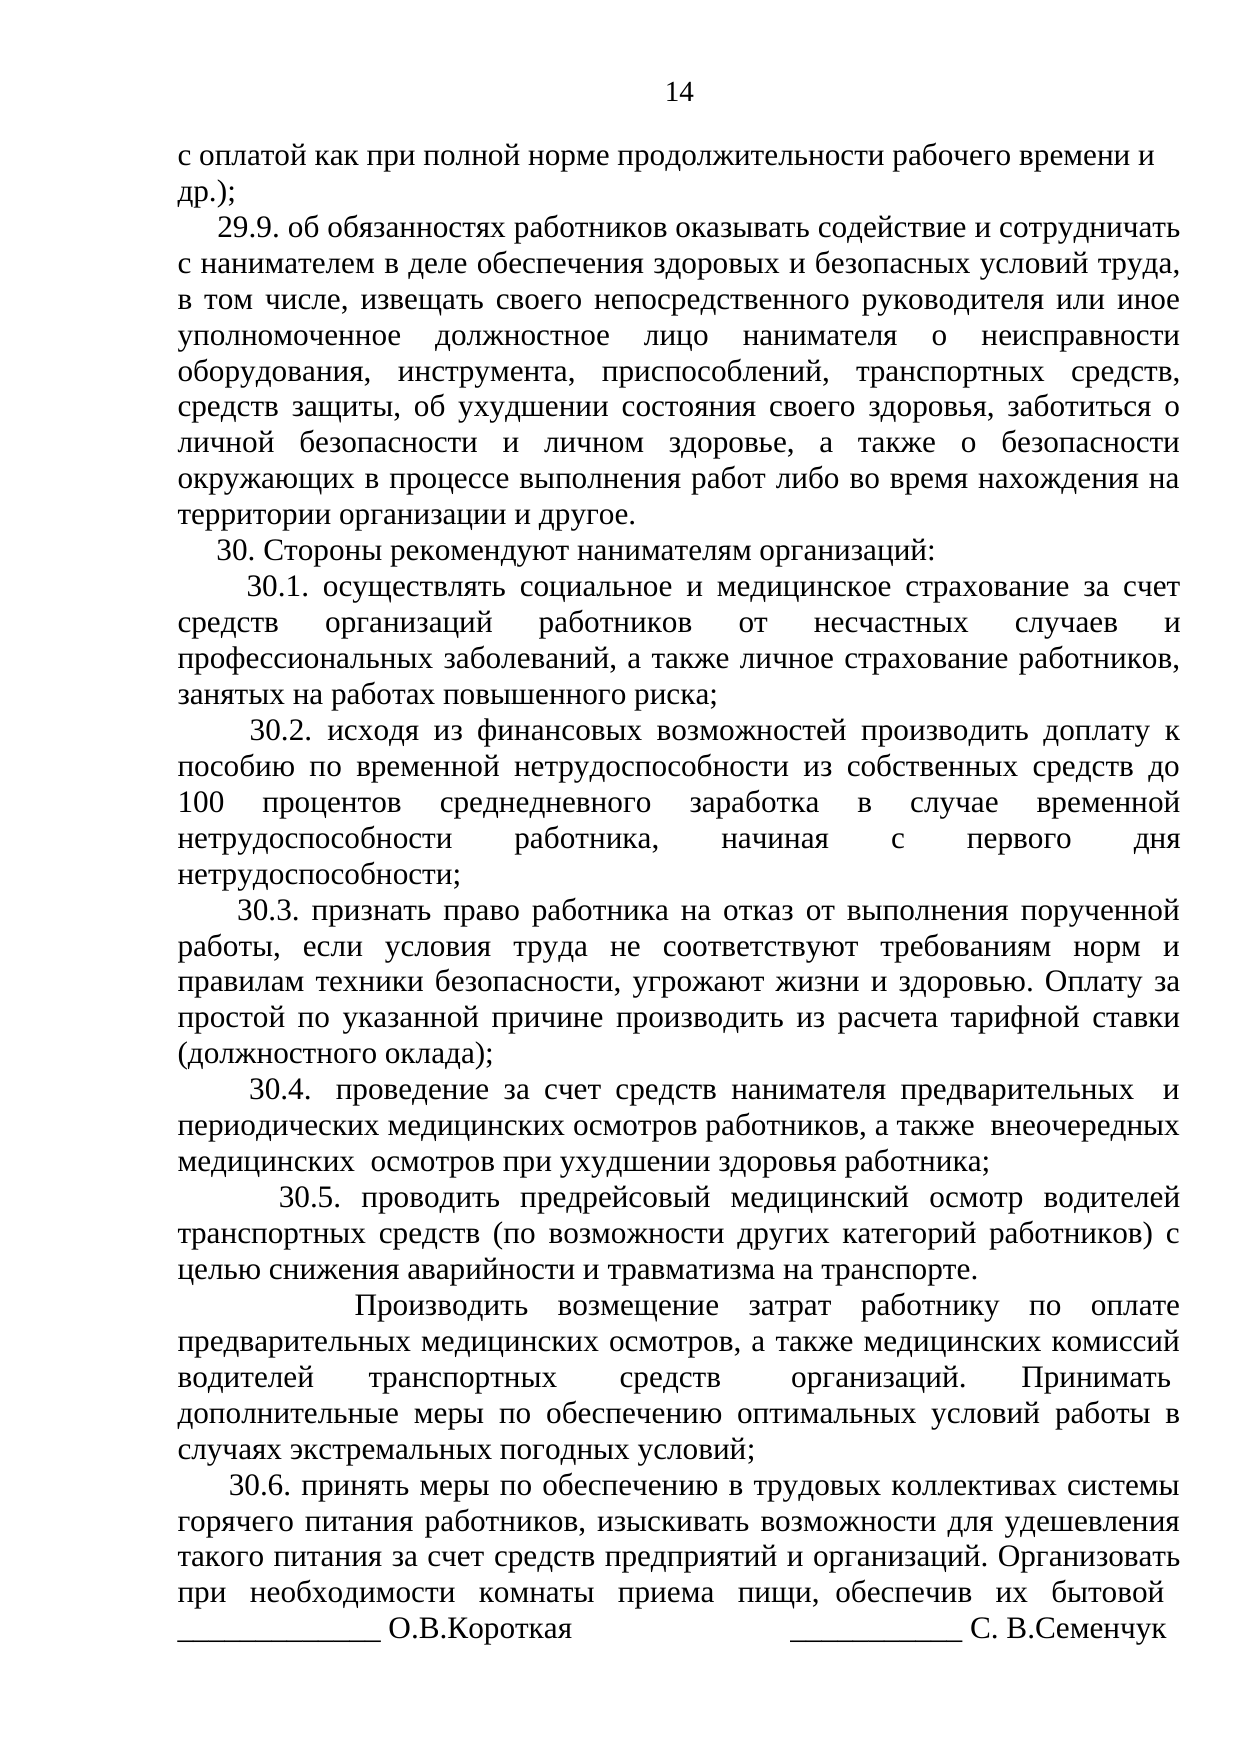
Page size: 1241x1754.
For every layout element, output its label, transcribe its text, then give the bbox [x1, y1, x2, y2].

text 30. Стороны рекомендуют нанимателям организаций: [177, 531, 1181, 567]
text 29.9. об обязанностях работников оказывать содействие и сотрудничать с нанимателем в деле обеспечения здоровых и безопасных условий труда, в том числе, извещать своего непосредственного руководителя или иное уполномоченное должностное лицо нанимателя о неисправности оборудования, инструмента, приспособлений, транспортных средств, средств защиты, об ухудшении состояния своего здоровья, заботиться о личной безопасности и личном здоровье, а также о безопасности окружающих в процессе выполнения работ либо во время нахождения на территории организации и другое. [177, 208, 1181, 531]
text с оплатой как при полной норме продолжительности рабочего времени и [177, 136, 1181, 172]
text др.); [177, 172, 1181, 208]
text 30.3. признать право работника на отказ от выполнения порученной работы, если условия труда не соответствуют требованиям норм и правилам техники безопасности, угрожают жизни и здоровью. Оплату за простой по указанной причине производить из расчета тарифной ставки (должностного оклада); [177, 891, 1181, 1071]
text дополнительные меры по обеспечению оптимальных условий работы в случаях экстремальных погодных условий; [177, 1394, 1181, 1466]
text _____________ О.В.Короткая ___________ С. В.Семенчук [177, 1609, 1181, 1646]
text 30.4. проведение за счет средств нанимателя предварительных и периодических медицинских осмотров работников, а также внеочередных медицинских осмотров при ухудшении здоровья работника; [177, 1071, 1181, 1178]
text 30.1. осуществлять социальное и медицинское страхование за счет средств организаций работников от несчастных случаев и профессиональных заболеваний, а также личное страхование работников, занятых на работах повышенного риска; [177, 567, 1181, 711]
text 30.5. проводить предрейсовый медицинский осмотр водителей транспортных средств (по возможности других категорий работников) с целью снижения аварийности и травматизма на транспорте. [177, 1178, 1181, 1286]
text Производить возмещение затрат работнику по оплате предварительных медицинских осмотров, а также медицинских комиссий водителей транспортных средств организаций. Принимать [177, 1286, 1181, 1394]
text 30.6. принять меры по обеспечению в трудовых коллективах системы горячего питания работников, изыскивать возможности для удешевления такого питания за счет средств предприятий и организаций. Организовать при необходимости комнаты приема пищи, обеспечив их бытовой [177, 1466, 1181, 1609]
text 30.2. исходя из финансовых возможностей производить доплату к пособию по временной нетрудоспособности из собственных средств до 100 процентов среднедневного заработка в случае временной нетрудоспособности работника, начиная с первого дня нетрудоспособности; [177, 711, 1181, 891]
